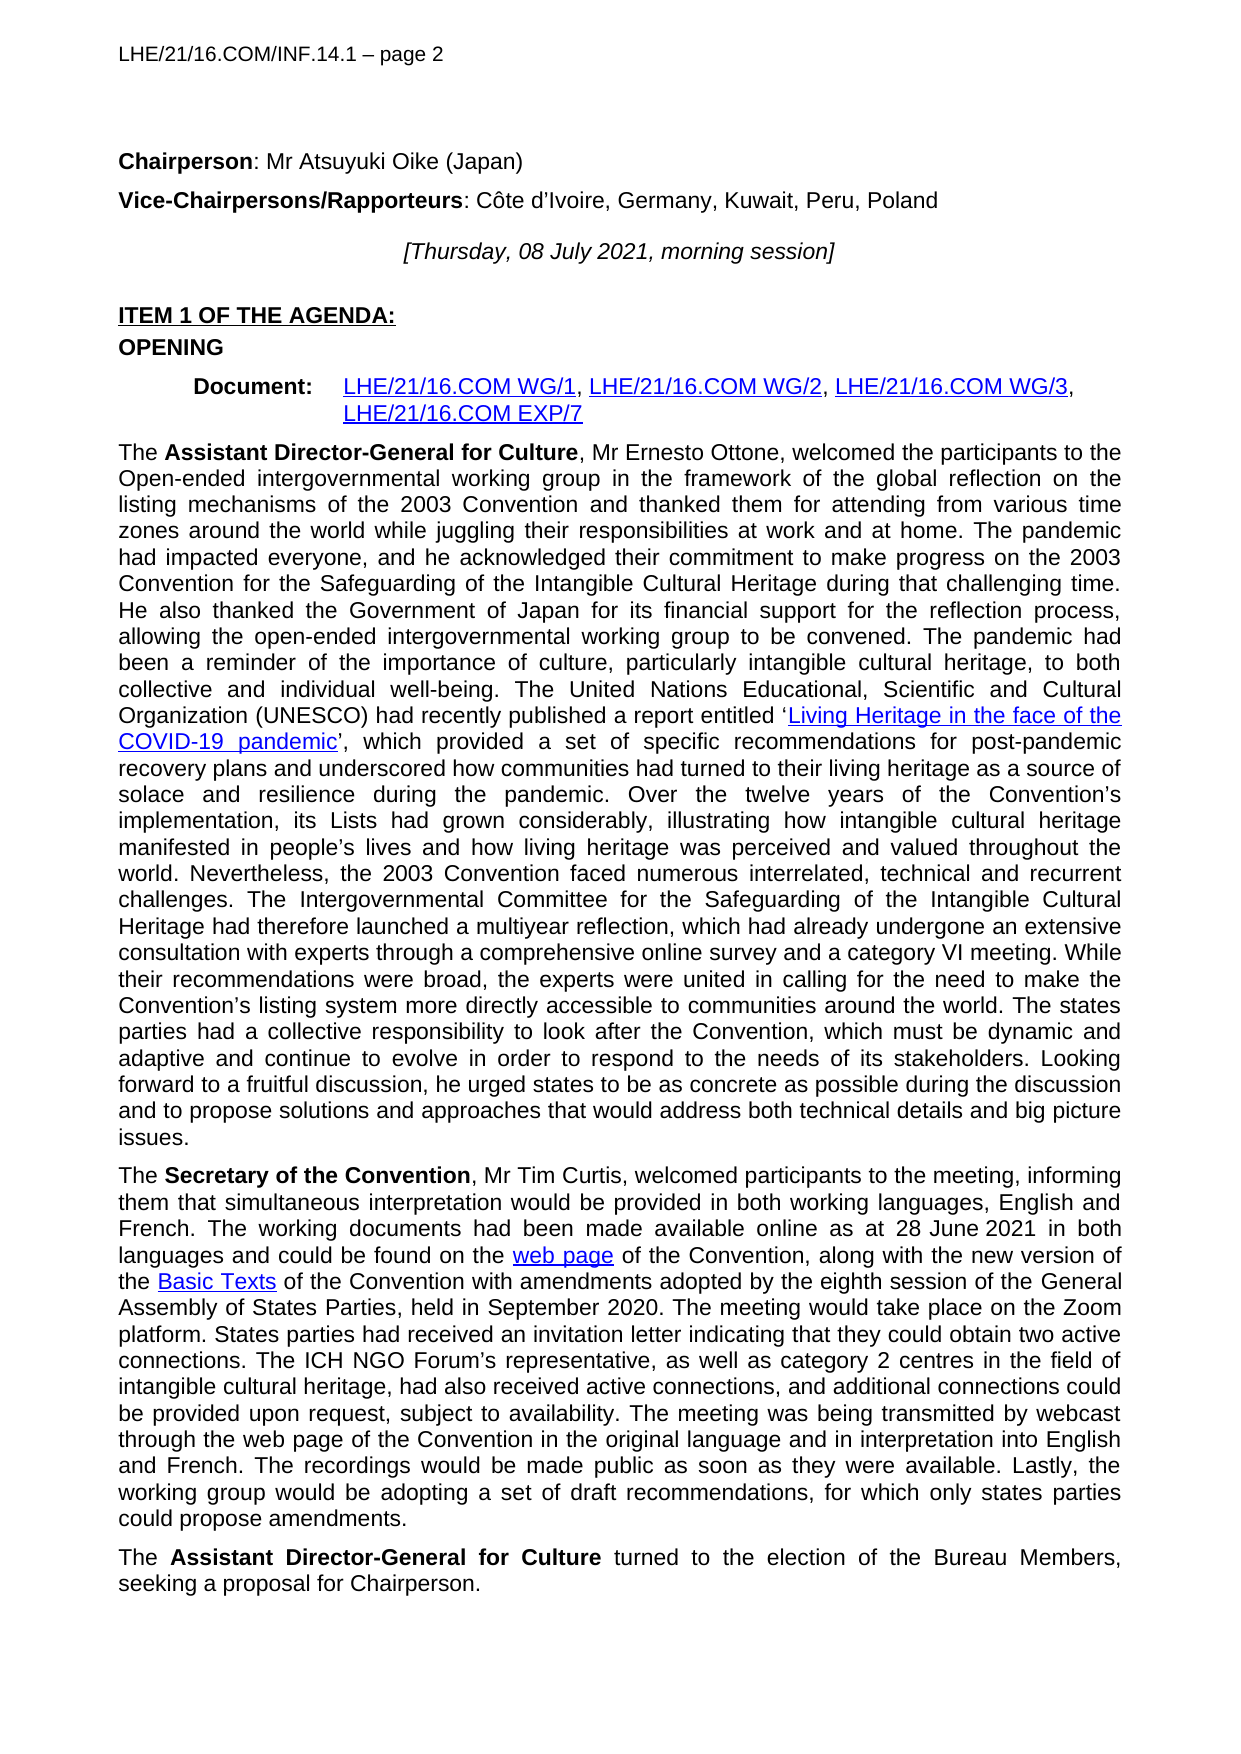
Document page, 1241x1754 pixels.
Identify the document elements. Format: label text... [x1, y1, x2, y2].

text Chairperson: Mr Atsuyuki Oike (Japan) [118, 148, 1122, 174]
text The Assistant Director-General for Culture, Mr Ernesto Ottone, welcomed the participants to the Open-ended intergovernmental working group in the framework of the global reflection on the listing mechanisms of the 2003 Convention and thanked them for attending from various time zones around the world while juggling their responsibilities at work and at home. The pandemic had impacted everyone, and he acknowledged their commitment to make progress on the 2003 Convention for the Safeguarding of the Intangible Cultural Heritage during that challenging time. He also thanked the Government of Japan for its financial support for the reflection process, allowing the open-ended intergovernmental working group to be convened. The pandemic had been a reminder of the importance of culture, particularly intangible cultural heritage, to both collective and individual well-being. The United Nations Educational, Scientific and Cultural Organization (UNESCO) had recently published a report entitled ‘Living Heritage in the face of the COVID-19 pandemic’, which provided a set of specific recommendations for post-pandemic recovery plans and underscored how communities had turned to their living heritage as a source of solace and resilience during the pandemic. Over the twelve years of the Convention’s implementation, its Lists had grown considerably, illustrating how intangible cultural heritage manifested in people’s lives and how living heritage was perceived and valued throughout the world. Nevertheless, the 2003 Convention faced numerous interrelated, technical and recurrent challenges. The Intergovernmental Committee for the Safeguarding of the Intangible Cultural Heritage had therefore launched a multiyear reflection, which had already undergone an extensive consultation with experts through a comprehensive online survey and a category VI meeting. While their recommendations were broad, the experts were united in calling for the need to make the Convention’s listing system more directly accessible to communities around the world. The states parties had a collective responsibility to look after the Convention, which must be dynamic and adaptive and continue to evolve in order to respond to the needs of its stakeholders. Looking forward to a fruitful discussion, he urged states to be as concrete as possible during the discussion and to propose solutions and approaches that would address both technical details and big picture issues. [118, 438, 1122, 1150]
text The Assistant Director-General for Culture turned to the election of the Bureau Members, seeking a proposal for Chairperson. [118, 1544, 1122, 1597]
text The Secretary of the Convention, Mr Tim Curtis, welcomed participants to the meeting, informing them that simultaneous interpretation would be provided in both working languages, English and French. The working documents had been made available online as at 28 June 2021 in both languages and could be found on the web page of the Convention, along with the new version of the Basic Texts of the Convention with amendments adopted by the eighth session of the General Assembly of States Parties, held in September 2020. The meeting would take place on the Zoom platform. States parties had received an invitation letter indicating that they could obtain two active connections. The ICH NGO Forum’s representative, as well as category 2 centres in the field of intangible cultural heritage, had also received active connections, and additional connections could be provided upon request, subject to availability. The meeting was being transmitted by webcast through the web page of the Convention in the original language and in interpretation into English and French. The recordings would be made public as soon as they were available. Lastly, the working group would be adopting a set of draft recommendations, for which only states parties could propose amendments. [118, 1162, 1122, 1531]
text Vice-Chairpersons/Rapporteurs: Côte d’Ivoire, Germany, Kuwait, Peru, Poland [118, 187, 1122, 213]
list Document: LHE/21/16.COM WG/1, LHE/21/16.COM WG/2, LHE/21/16.COM WG/3, LHE/21/16.COM EXP/7 [193, 373, 1122, 426]
text [Thursday, 08 July 2021, morning session] [118, 238, 1122, 264]
text OPENING [118, 334, 1122, 361]
text ITEM 1 OF THE AGENDA: [118, 302, 1122, 328]
